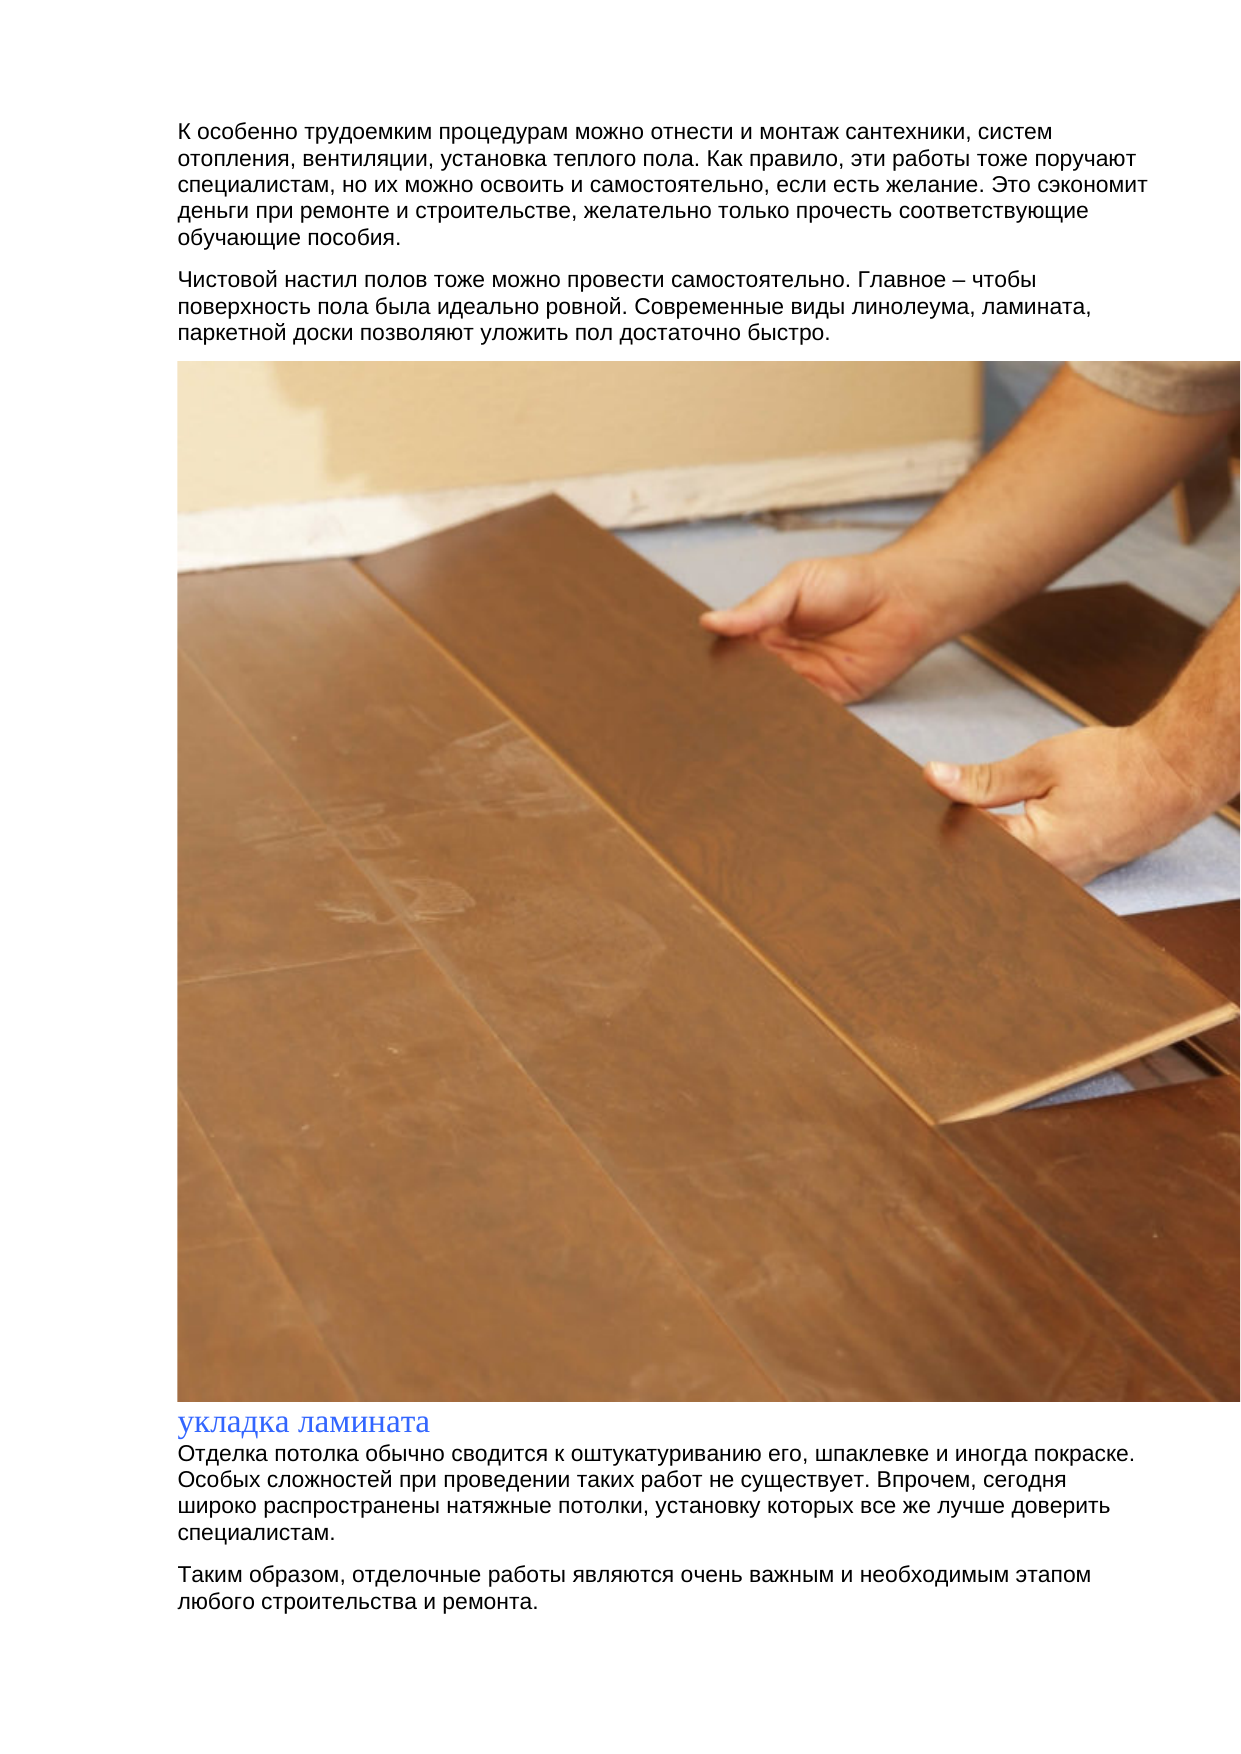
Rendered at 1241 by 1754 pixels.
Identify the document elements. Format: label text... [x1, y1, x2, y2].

picture [177, 361, 1241, 1402]
text К особенно трудоемким процедурам можно отнести и монтаж сантехники, систем отопления, вентиляции, установка теплого пола. Как правило, эти работы тоже поручают специалистам, но их можно освоить и самостоятельно, если есть желание. Это сэкономит деньги при ремонте и строительстве, желательно только прочесть соответствующие обучающие пособия. [177, 118, 1152, 250]
text укладка ламината [177, 1402, 1152, 1439]
text Таким образом, отделочные работы являются очень важным и необходимым этапом любого строительства и ремонта. [177, 1561, 1152, 1614]
text Отделка потолка обычно сводится к оштукатуриванию его, шпаклевке и иногда покраске. Особых сложностей при проведении таких работ не существует. Впрочем, сегодня широко распространены натяжные потолки, установку которых все же лучше доверить специалистам. [177, 1439, 1152, 1545]
text Чистовой настил полов тоже можно провести самостоятельно. Главное – чтобы поверхность пола была идеально ровной. Современные виды линолеума, ламината, паркетной доски позволяют уложить пол достаточно быстро. [177, 266, 1152, 345]
